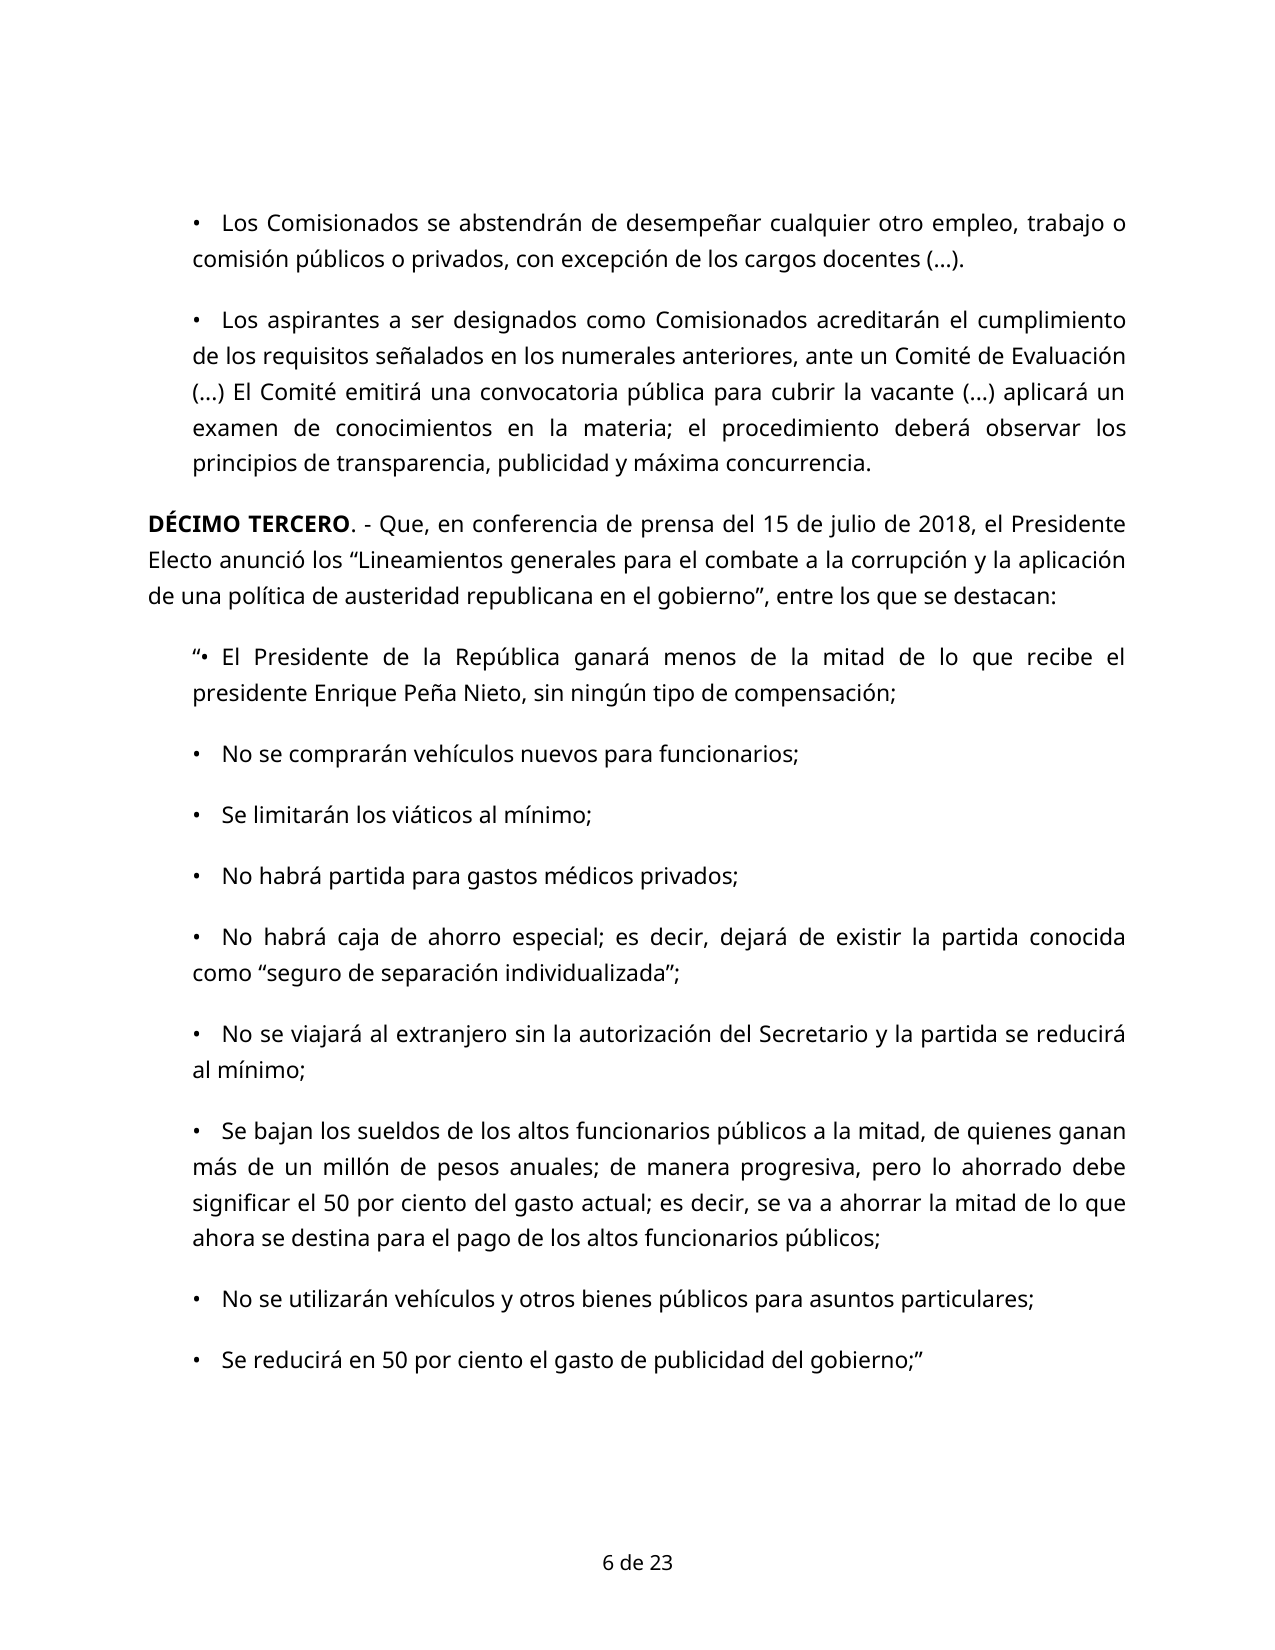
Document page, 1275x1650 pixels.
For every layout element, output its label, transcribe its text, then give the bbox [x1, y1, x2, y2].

text • No habrá caja de ahorro especial; es decir, dejará de existir la partida conocida como “seguro de separación individualizada”; [192, 921, 1127, 988]
text “• El Presidente de la República ganará menos de la mitad de lo que recibe el presidente Enrique Peña Nieto, sin ningún tipo de compensación; [192, 641, 1127, 708]
text • Se bajan los sueldos de los altos funcionarios públicos a la mitad, de quienes ganan más de un millón de pesos anuales; de manera progresiva, pero lo ahorrado debe significar el 50 por ciento del gasto actual; es decir, se va a ahorrar la mitad de lo que ahora se destina para el pago de los altos funcionarios públicos; [192, 1114, 1127, 1254]
text • No se comprarán vehículos nuevos para funcionarios; [192, 738, 1127, 769]
text • Los aspirantes a ser designados como Comisionados acreditarán el cumplimiento de los requisitos señalados en los numerales anteriores, ante un Comité de Evaluación (...) El Comité emitirá una convocatoria pública para cubrir la vacante (...) aplicará un examen de conocimientos en la materia; el procedimiento deberá observar los principios de transparencia, publicidad y máxima concurrencia. [192, 304, 1127, 479]
text • Se limitarán los viáticos al mínimo; [192, 799, 1127, 830]
text • No se viajará al extranjero sin la autorización del Secretario y la partida se reducirá al mínimo; [192, 1018, 1127, 1085]
text • No se utilizarán vehículos y otros bienes públicos para asuntos particulares; [192, 1283, 1127, 1314]
text DÉCIMO TERCERO. - Que, en conferencia de prensa del 15 de julio de 2018, el Presidente Electo anunció los “Lineamientos generales para el combate a la corrupción y la aplicación de una política de austeridad republicana en el gobierno”, entre los que se destacan: [148, 508, 1127, 611]
text • No habrá partida para gastos médicos privados; [192, 860, 1127, 891]
text • Se reducirá en 50 por ciento el gasto de publicidad del gobierno;” [192, 1344, 1127, 1376]
text • Los Comisionados se abstendrán de desempeñar cualquier otro empleo, trabajo o comisión públicos o privados, con excepción de los cargos docentes (…). [192, 207, 1127, 274]
